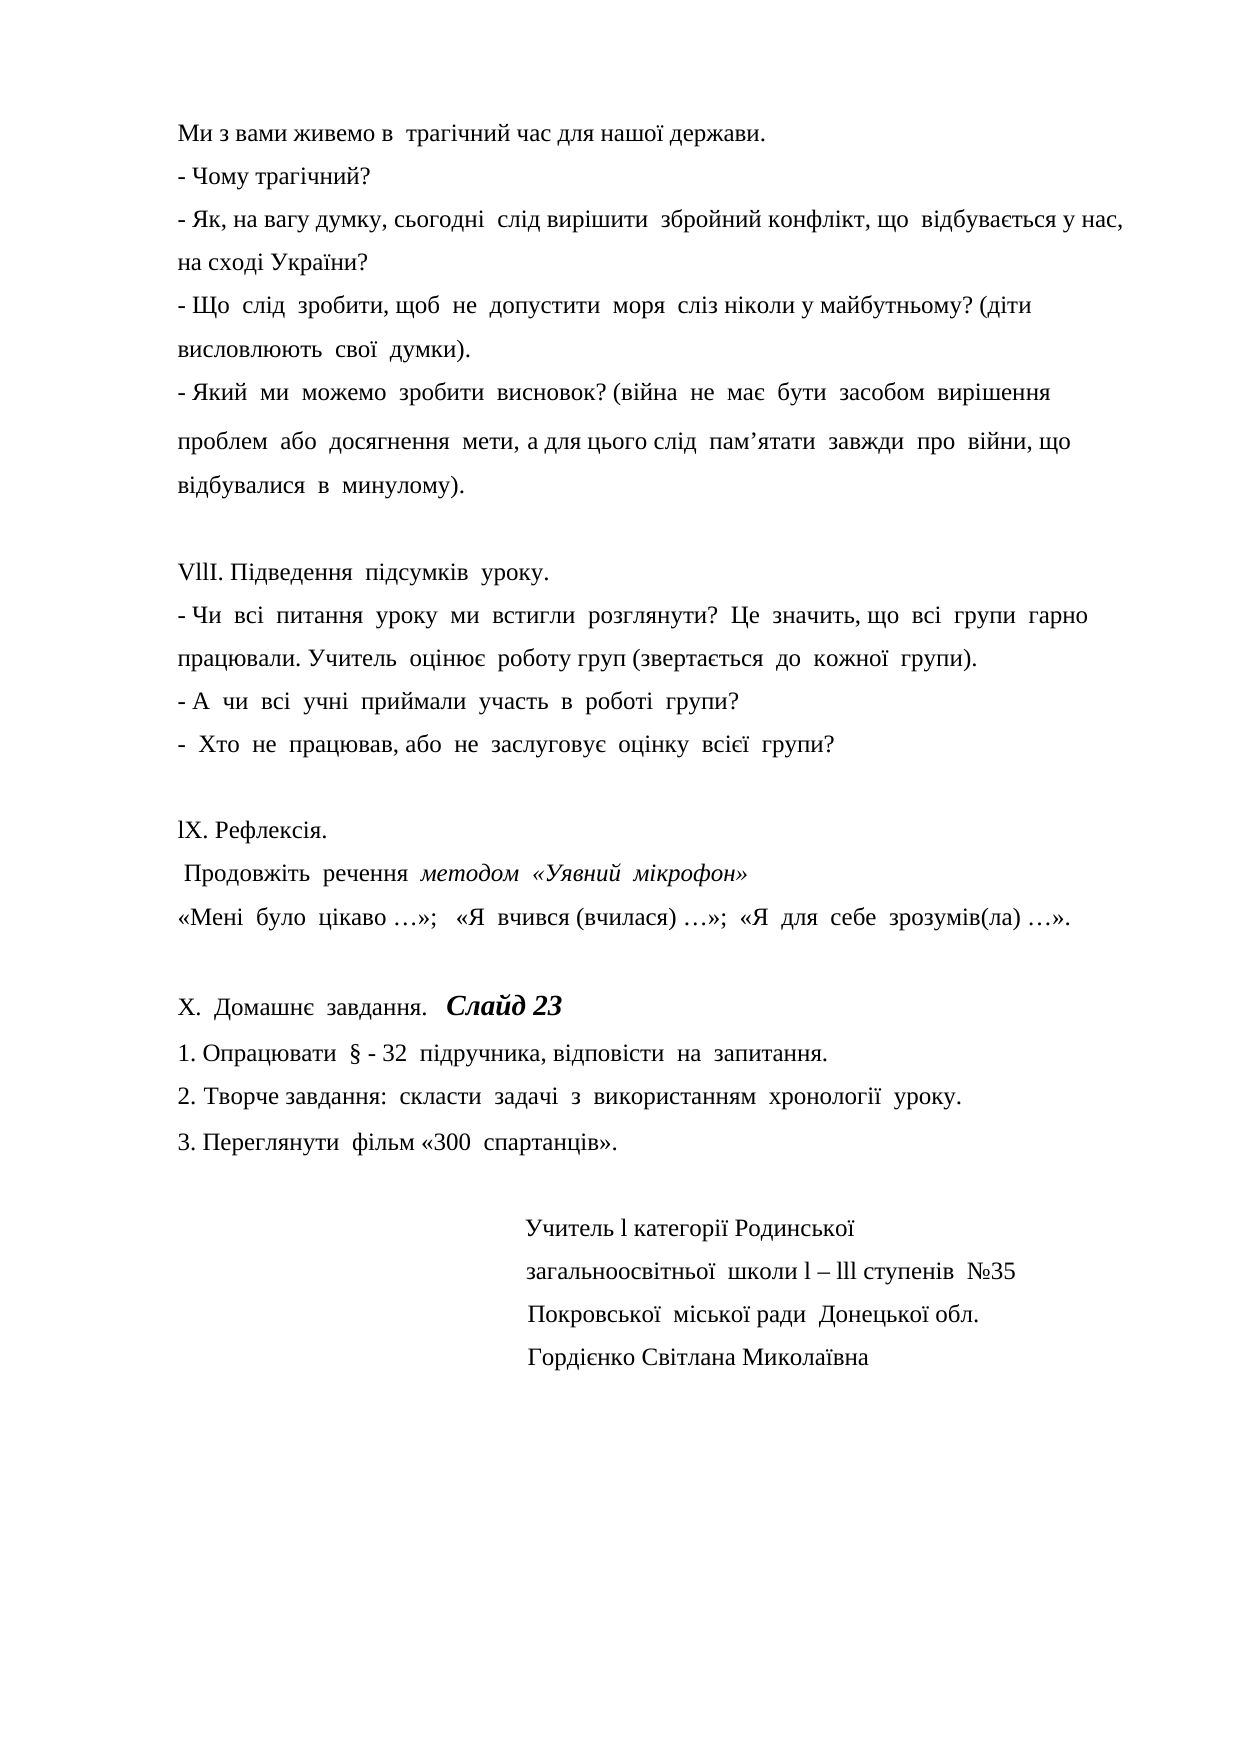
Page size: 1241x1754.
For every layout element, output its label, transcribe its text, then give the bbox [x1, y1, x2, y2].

text 3. Переглянути фільм «300 спартанців». [177, 1127, 1152, 1156]
text - Що слід зробити, щоб не допустити моря сліз ніколи у майбутньому? (діти висловлюють свої думки). [177, 291, 1152, 362]
text - Хто не працював, або не заслуговує оцінку всієї групи? [177, 729, 1152, 758]
text - Чому трагічний? [177, 161, 1152, 190]
text VllI. Підведення підсумків уроку. [177, 557, 1152, 585]
text lX. Рефлексія. [177, 815, 1152, 844]
text Ми з вами живемо в трагічний час для нашої держави. [177, 118, 1152, 147]
text Учитель l категорії Родинської [177, 1213, 1152, 1242]
text 2. Творче завдання: скласти задачі з використанням хронології уроку. [177, 1081, 1152, 1110]
text Продовжіть речення методом «Уявний мікрофон» [177, 858, 1152, 887]
text - А чи всі учні приймали участь в роботі групи? [177, 686, 1152, 715]
text Покровської міської ради Донецької обл. [177, 1299, 1152, 1328]
text - Який ми можемо зробити висновок? (війна не має бути засобом вирішення проблем або досягнення мети, а для цього слід пам’ятати завжди про війни, що відбувалися в минулому). [177, 377, 1152, 499]
text «Мені було цікаво …»; «Я вчився (вчилася) …»; «Я для себе зрозумів(ла) …». [177, 902, 1152, 930]
text 1. Опрацювати § - 32 підручника, відповісти на запитання. [177, 1038, 1152, 1067]
text Гордієнко Світлана Миколаївна [177, 1342, 1152, 1371]
text - Чи всі питання уроку ми встигли розглянути? Це значить, що всі групи гарно працювали. Учитель оцінює роботу груп (звертається до кожної групи). [177, 600, 1152, 672]
text X. Домашнє завдання. Слайд 23 [177, 988, 1152, 1021]
text загальноосвітньої школи l – lll ступенів №35 [177, 1256, 1152, 1285]
text - Як, на вагу думку, сьогодні слід вирішити збройний конфлікт, що відбувається у нас, на сході України? [177, 204, 1152, 276]
